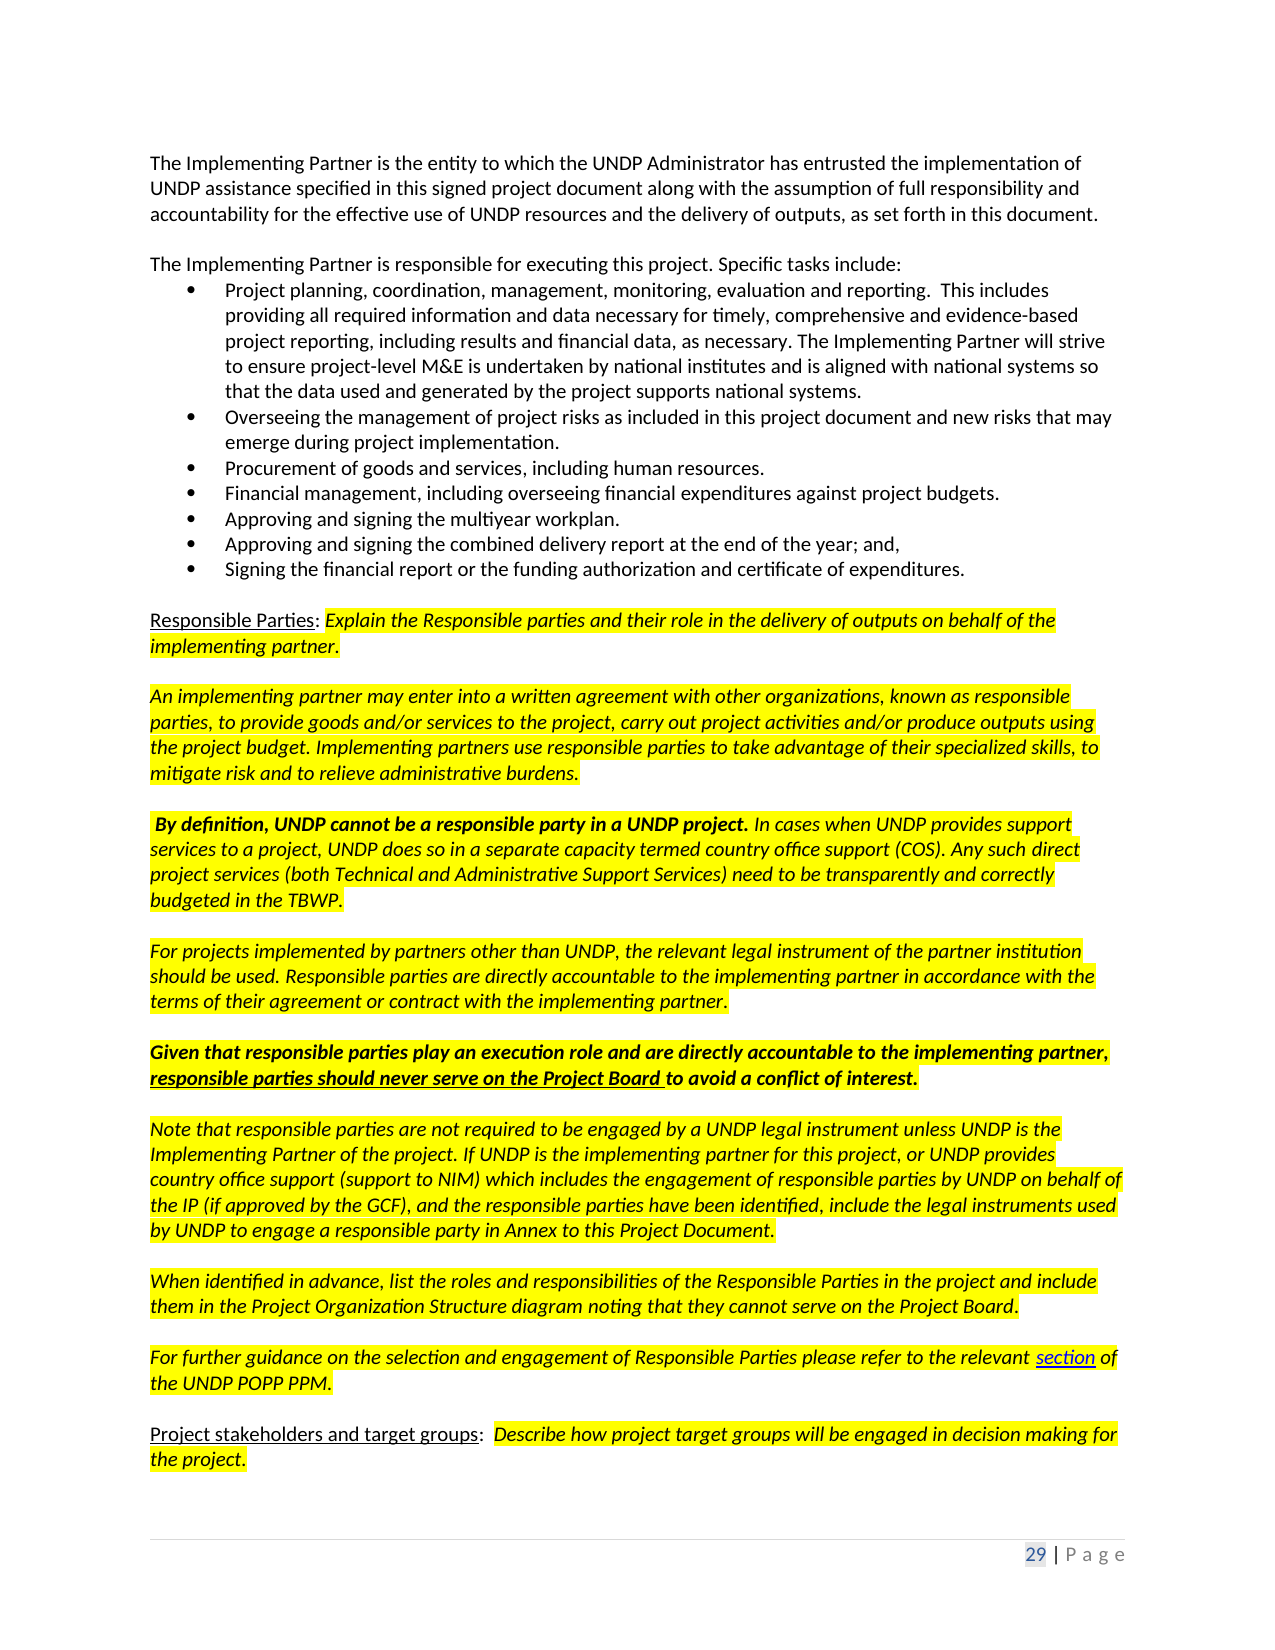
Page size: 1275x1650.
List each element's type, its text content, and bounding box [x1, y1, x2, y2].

list Approving and signing the combined delivery report at the end of the year; and, [187, 531, 1125, 557]
text Note that responsible parties are not required to be engaged by a UNDP legal instrument unless UNDP is the Implementing Partner of the project. If UNDP is the implementing partner for this project, or UNDP provides country office support (support to NIM) which includes the engagement of responsible parties by UNDP on behalf of the IP (if approved by the GCF), and the responsible parties have been identified, include the legal instruments used by UNDP to engage a responsible party in Annex to this Project Document. [150, 1116, 1125, 1243]
text For projects implemented by partners other than UNDP, the relevant legal instrument of the partner institution should be used. Responsible parties are directly accountable to the implementing partner in accordance with the terms of their agreement or contract with the implementing partner. [729, 938, 1125, 1014]
list Financial management, including overseeing financial expenditures against project budgets. [187, 480, 1125, 506]
list Procurement of goods and services, including human resources. [187, 455, 1125, 480]
list Signing the financial report or the funding authorization and certificate of expenditures. [187, 557, 1125, 582]
list Overseeing the management of project risks as included in this project document and new risks that may emerge during project implementation. [187, 404, 1125, 455]
text The Implementing Partner is responsible for executing this project. Specific tasks include: [150, 252, 1125, 277]
text By definition, UNDP cannot be a responsible party in a UNDP project. In cases when UNDP provides support services to a project, UNDP does so in a separate capacity termed country office support (COS). Any such direct project services (both Technical and Administrative Support Services) need to be transparently and correctly budgeted in the TBWP. [344, 811, 1125, 912]
list Approving and signing the multiyear workplan. [187, 506, 1125, 531]
list Project planning, coordination, management, monitoring, evaluation and reporting. This includes providing all required information and data necessary for timely, comprehensive and evidence-based project reporting, including results and financial data, as necessary. The Implementing Partner will strive to ensure project-level M&E is undertaken by national institutes and is aligned with national systems so that the data used and generated by the project supports national systems. [187, 277, 1125, 404]
text Given that responsible parties play an execution role and are directly accountable to the implementing partner, responsible parties should never serve on the Project Board to avoid a conflict of interest. [150, 1039, 1125, 1090]
text The Implementing Partner is the entity to which the UNDP Administrator has entrusted the implementation of UNDP assistance specified in this signed project document along with the assumption of full responsibility and accountability for the effective use of UNDP resources and the delivery of outputs, as set forth in this document. [150, 150, 1125, 226]
text Project stakeholders and target groups: Describe how project target groups will be engaged in decision making for the project. [150, 1421, 1125, 1472]
text An implementing partner may enter into a written agreement with other organizations, known as responsible parties, to provide goods and/or services to the project, carry out project activities and/or produce outputs using the project budget. Implementing partners use responsible parties to take advantage of their specialized skills, to mitigate risk and to relieve administrative burdens. [150, 684, 1125, 785]
text Responsible Parties: Explain the Responsible parties and their role in the delivery of outputs on behalf of the implementing partner. [150, 607, 1125, 658]
text For further guidance on the selection and engagement of Responsible Parties please refer to the relevant section of the UNDP POPP PPM. [150, 1344, 1125, 1395]
